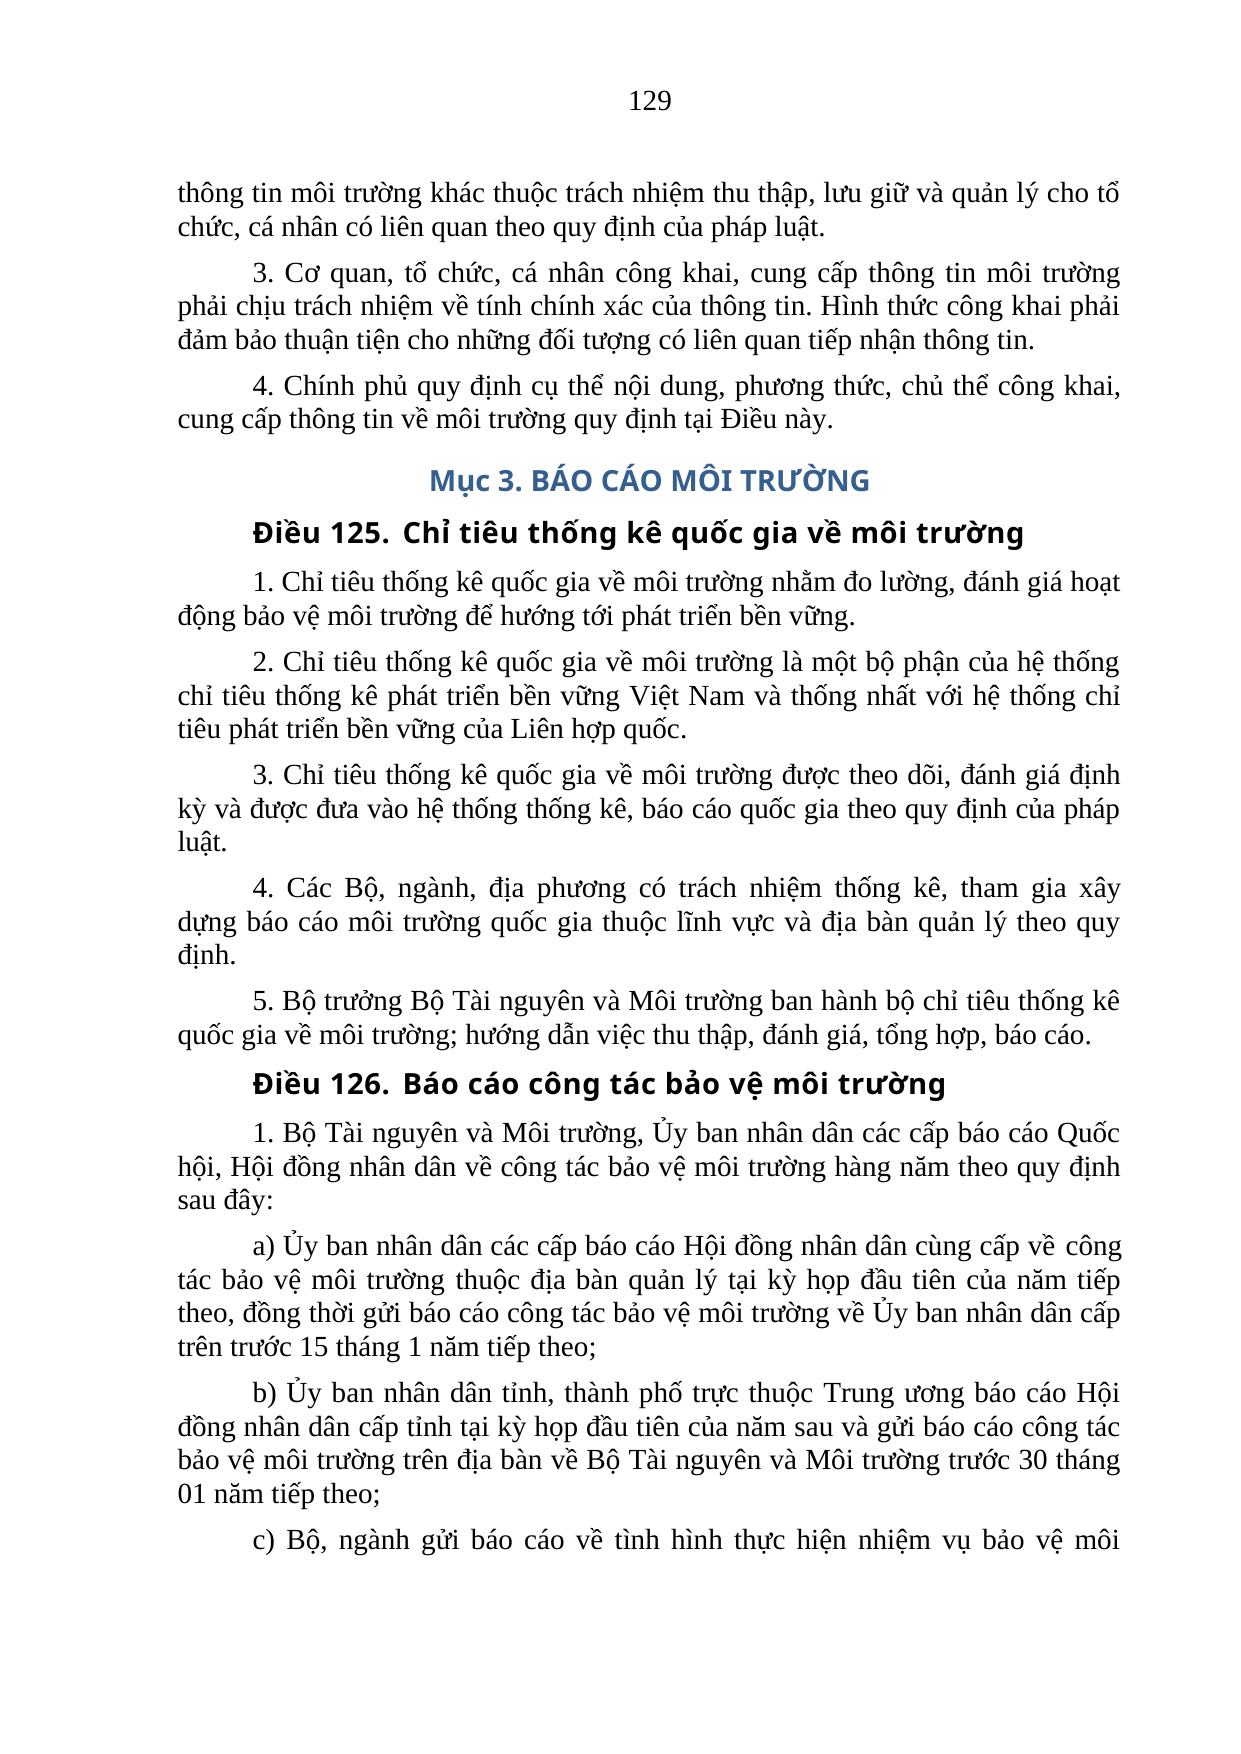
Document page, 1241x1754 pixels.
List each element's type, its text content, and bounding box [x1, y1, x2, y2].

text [177, 1522, 1122, 1555]
text 4. Chính phủ quy định cụ thể nội dung, phương thức, chủ thể công khai, cung cấp thông tin về môi trường quy định tại Điều này. [177, 368, 1122, 435]
subtitle Chỉ tiêu thống kê quốc gia về môi trường [177, 512, 1122, 552]
subtitle Báo cáo công tác bảo vệ môi trường [177, 1063, 1122, 1103]
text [177, 175, 1122, 242]
text a) Ủy ban nhân dân các cấp báo cáo Hội đồng nhân dân cùng cấp về công tác bảo vệ môi trường thuộc địa bàn quản lý tại kỳ họp đầu tiên của năm tiếp theo, đồng thời gửi báo cáo công tác bảo vệ môi trường về Ủy ban nhân dân cấp trên trước 15 tháng 1 năm tiếp theo; [177, 1228, 1122, 1363]
text b) Ủy ban nhân dân tỉnh, thành phố trực thuộc Trung ương báo cáo Hội đồng nhân dân cấp tỉnh tại kỳ họp đầu tiên của năm sau và gửi báo cáo công tác bảo vệ môi trường trên địa bàn về Bộ Tài nguyên và Môi trường trước 30 tháng 01 năm tiếp theo; [177, 1375, 1122, 1509]
text 1. Bộ Tài nguyên và Môi trường, Ủy ban nhân dân các cấp báo cáo Quốc hội, Hội đồng nhân dân về công tác bảo vệ môi trường hàng năm theo quy định sau đây: [177, 1115, 1122, 1216]
text 3. Cơ quan, tổ chức, cá nhân công khai, cung cấp thông tin môi trường phải chịu trách nhiệm về tính chính xác của thông tin. Hình thức công khai phải đảm bảo thuận tiện cho những đối tượng có liên quan tiếp nhận thông tin. [177, 255, 1122, 356]
text 2. Chỉ tiêu thống kê quốc gia về môi trường là một bộ phận của hệ thống chỉ tiêu thống kê phát triển bền vững Việt Nam và thống nhất với hệ thống chỉ tiêu phát triển bền vững của Liên hợp quốc. [177, 644, 1122, 745]
text 3. Chỉ tiêu thống kê quốc gia về môi trường được theo dõi, đánh giá định kỳ và được đưa vào hệ thống thống kê, báo cáo quốc gia theo quy định của pháp luật. [177, 757, 1122, 858]
text 1. Chỉ tiêu thống kê quốc gia về môi trường nhằm đo lường, đánh giá hoạt động bảo vệ môi trường để hướng tới phát triển bền vững. [177, 564, 1122, 632]
subtitle Mục 3. BÁO CÁO MÔI TRƯỜNG [177, 460, 1122, 500]
text 5. Bộ trưởng Bộ Tài nguyên và Môi trường ban hành bộ chỉ tiêu thống kê quốc gia về môi trường; hướng dẫn việc thu thập, đánh giá, tổng hợp, báo cáo. [177, 983, 1122, 1051]
text 4. Các Bộ, ngành, địa phương có trách nhiệm thống kê, tham gia xây dựng báo cáo môi trường quốc gia thuộc lĩnh vực và địa bàn quản lý theo quy định. [177, 870, 1122, 971]
